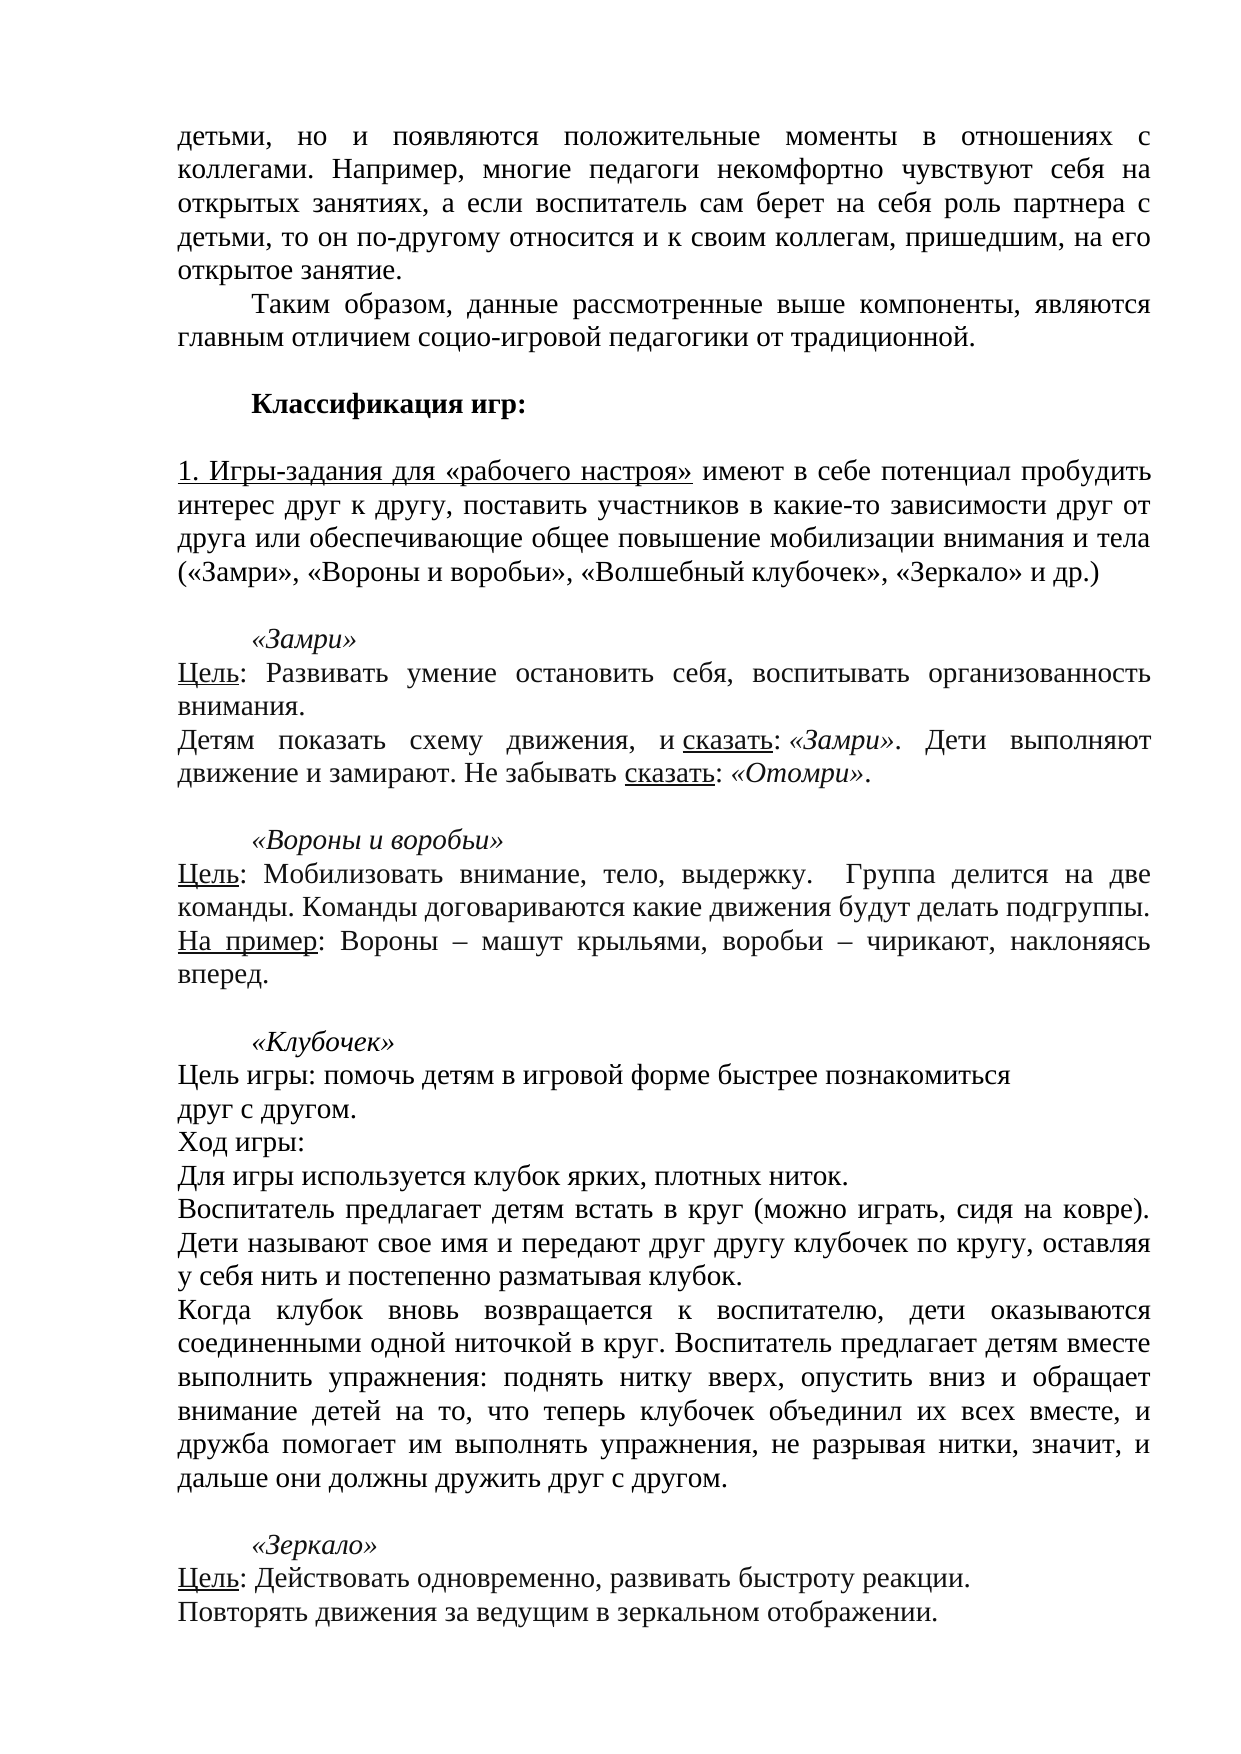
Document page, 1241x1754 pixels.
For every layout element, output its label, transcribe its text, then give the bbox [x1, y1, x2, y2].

text Воспитатель предлагает детям встать в круг (можно играть, сидя на ковре). Дети называют свое имя и передают друг другу клубочек по кругу, оставляя у себя нить и постепенно разматывая клубок. [177, 1191, 1152, 1292]
text Таким образом, данные рассмотренные выше компоненты, являются главным отличием социо-игровой педагогики от традиционной. [177, 286, 1152, 353]
text «Зеркало» [177, 1527, 1152, 1560]
text Когда клубок вновь возвращается к воспитателю, дети оказываются соединенными одной ниточкой в круг. Воспитатель предлагает детям вместе выполнить упражнения: поднять нитку вверх, опустить вниз и обращает внимание детей на то, что теперь клубочек объединил их всех вместе, и дружба помогает им выполнять упражнения, не разрывая нитки, значит, и дальше они должны дружить друг с другом. [177, 1292, 1152, 1493]
text Повторять движения за ведущим в зеркальном отображении. [177, 1594, 1152, 1627]
text «Клубочек» [177, 1024, 1152, 1057]
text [177, 118, 1152, 286]
text друг с другом. [177, 1091, 1152, 1124]
text Цель: Развивать умение остановить себя, воспитывать организованность внимания. [177, 655, 1152, 722]
text Ход игры: [177, 1124, 1152, 1158]
text Цель: Мобилизовать внимание, тело, выдержку. Группа делится на две команды. Команды договариваются какие движения будут делать подгруппы. [177, 856, 1152, 923]
text Цель игры: помочь детям в игровой форме быстрее познакомиться [177, 1057, 1152, 1091]
text Классификация игр: [177, 386, 1152, 420]
text «Замри» [177, 621, 1152, 655]
text Детям показать схему движения, и сказать: «Замри». Дети выполняют движение и замирают. Не забывать сказать: «Отомри». [177, 722, 1152, 789]
text «Вороны и воробьи» [177, 822, 1152, 856]
text Для игры используется клубок ярких, плотных ниток. [177, 1158, 1152, 1191]
text Цель: Действовать одновременно, развивать быстроту реакции. [177, 1560, 1152, 1594]
text На пример: Вороны – машут крыльями, воробьи – чирикают, наклоняясь вперед. [177, 923, 1152, 990]
text 1. Игры-задания для «рабочего настроя» имеют в себе потенциал пробудить интерес друг к другу, поставить участников в какие-то зависимости друг от друга или обеспечивающие общее повышение мобилизации внимания и тела («Замри», «Вороны и воробьи», «Волшебный клубочек», «Зеркало» и др.) [177, 453, 1152, 588]
